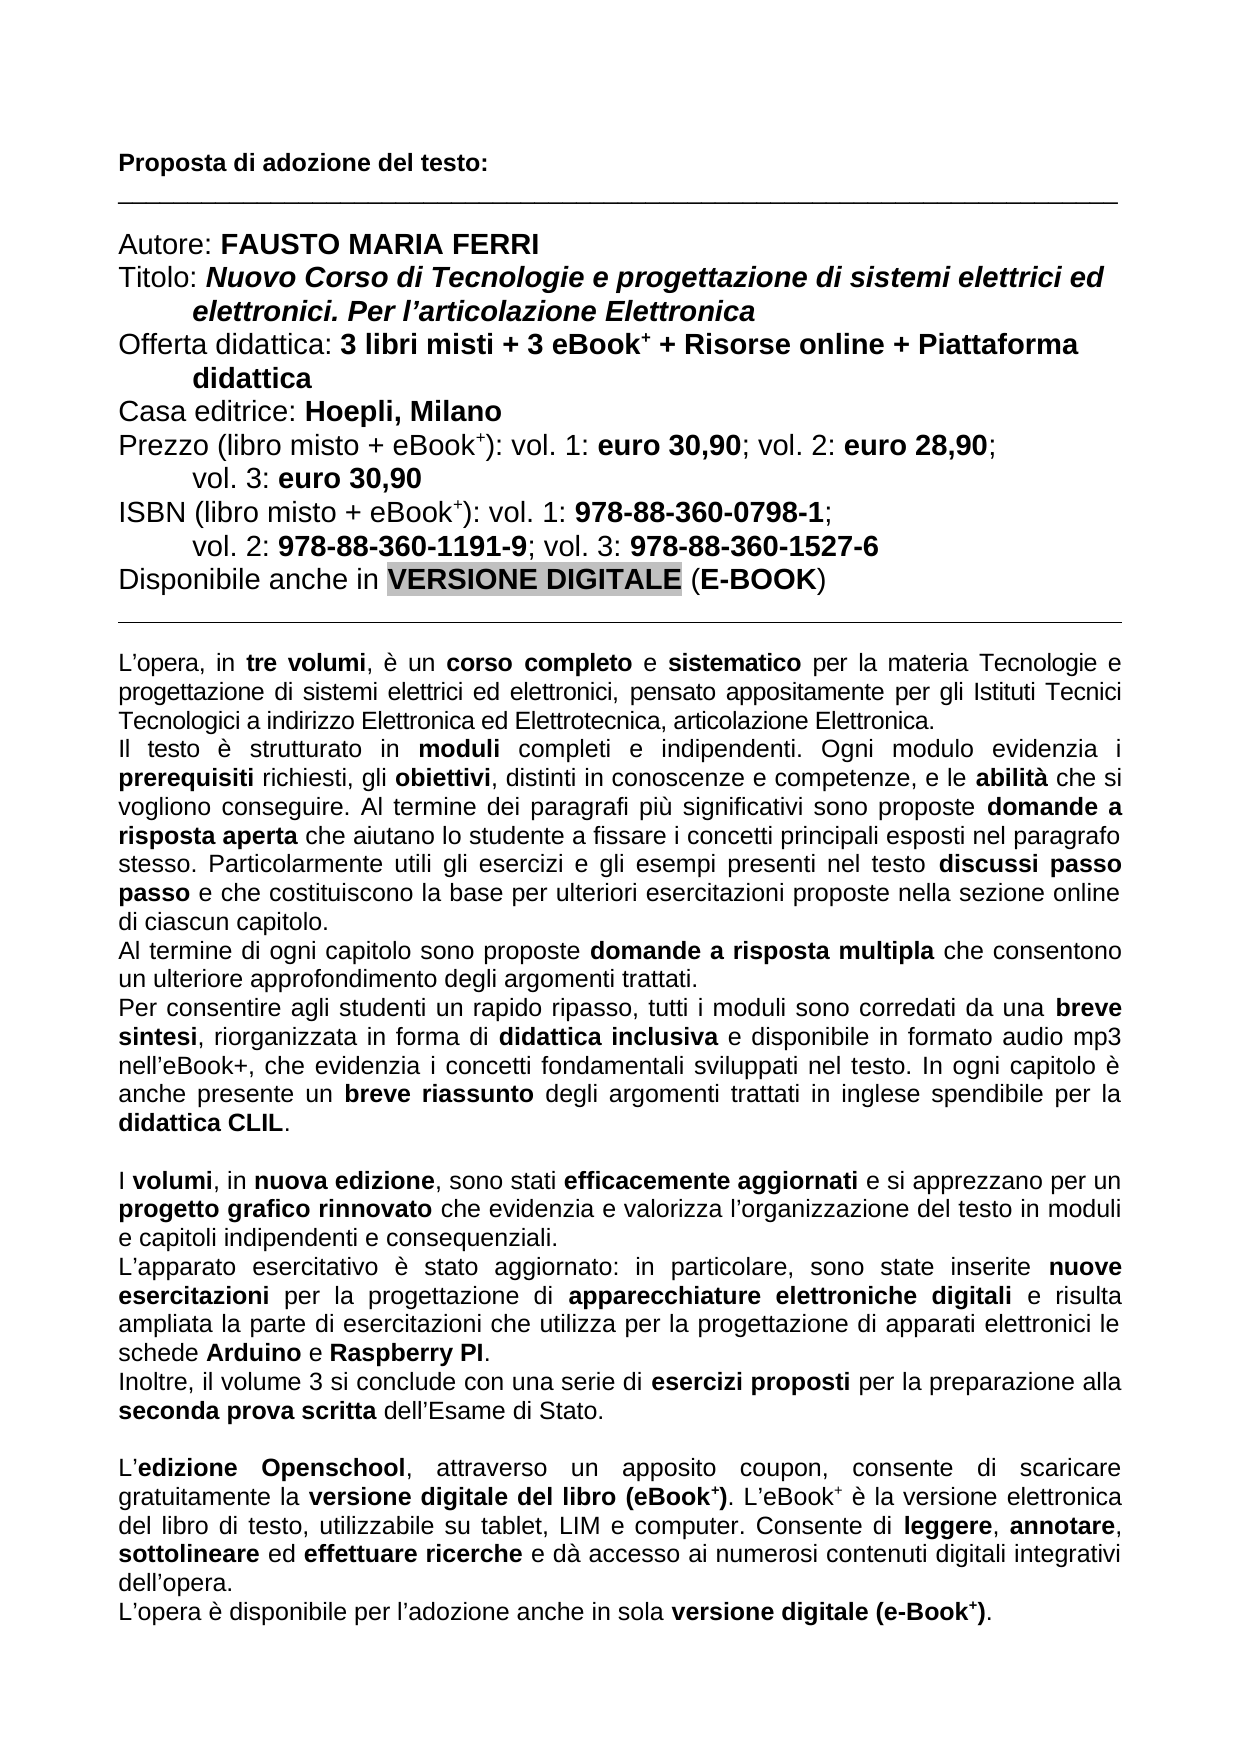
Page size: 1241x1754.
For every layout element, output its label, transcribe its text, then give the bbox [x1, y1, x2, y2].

subtitle Titolo: Nuovo Corso di Tecnologie e progettazione di sistemi elettrici ed [118, 260, 1122, 294]
text Per consentire agli studenti un rapido ripasso, tutti i moduli sono corredati da una breve sintesi, riorganizzata in forma di didattica inclusiva e disponibile in formato audio mp3 nell’eBook+, che evidenzia i concetti fondamentali sviluppati nel testo. In ogni capitolo è anche presente un breve riassunto degli argomenti trattati in inglese spendibile per la didattica CLIL. [118, 993, 1122, 1137]
text L’opera, in tre volumi, è un corso completo e sistematico per la materia Tecnologie e progettazione di sistemi elettrici ed elettronici, pensato appositamente per gli Istituti Tecnici Tecnologici a indirizzo Elettronica ed Elettrotecnica, articolazione Elettronica. [118, 648, 1122, 734]
text L’edizione Openschool, attraverso un apposito coupon, consente di scaricare gratuitamente la versione digitale del libro (eBook+). L’eBook+ è la versione elettronica del libro di testo, utilizzabile su tablet, LIM e computer. Consente di leggere, annotare, sottolineare ed effettuare ricerche e dà accesso ai numerosi contenuti digitali integrativi dell’opera. [118, 1453, 1122, 1597]
text Proposta di adozione del testo: [118, 148, 1122, 176]
text L’apparato esercitativo è stato aggiornato: in particolare, sono state inserite nuove esercitazioni per la progettazione di apparecchiature elettroniche digitali e risulta ampliata la parte di esercitazioni che utilizza per la progettazione di apparati elettronici le schede Arduino e Raspberry PI. [118, 1252, 1122, 1367]
text Al termine di ogni capitolo sono proposte domande a risposta multipla che consentono un ulteriore approfondimento degli argomenti trattati. [118, 936, 1122, 993]
text Prezzo (libro misto + eBook+): vol. 1: euro 30,90; vol. 2: euro 28,90; [118, 428, 1167, 461]
text vol. 2: 978-88-360-1191-9; vol. 3: 978-88-360-1527-6 [192, 528, 1122, 562]
subtitle elettronici. Per l’articolazione Elettronica [192, 294, 1122, 327]
text Autore: FAUSTO MARIA FERRI [118, 227, 1122, 260]
text L’opera è disponibile per l’adozione anche in sola versione digitale (e-Book+). [118, 1597, 1122, 1626]
text Casa editrice: Hoepli, Milano [118, 394, 1122, 428]
text I volumi, in nuova edizione, sono stati efficacemente aggiornati e si apprezzano per un progetto grafico rinnovato che evidenzia e valorizza l’organizzazione del testo in moduli e capitoli indipendenti e consequenziali. [118, 1166, 1122, 1252]
text Disponibile anche in VERSIONE DIGITALE (E-BOOK) [118, 562, 387, 596]
text ________________________________________________________________________ [118, 176, 1122, 205]
text ISBN (libro misto + eBook+): vol. 1: 978-88-360-0798-1; [118, 495, 1122, 528]
text Il testo è strutturato in moduli completi e indipendenti. Ogni modulo evidenzia i prerequisiti richiesti, gli obiettivi, distinti in conoscenze e competenze, e le abilità che si vogliono conseguire. Al termine dei paragrafi più significativi sono proposte domande a risposta aperta che aiutano lo studente a fissare i concetti principali esposti nel paragrafo stesso. Particolarmente utili gli esercizi e gli esempi presenti nel testo discussi passo passo e che costituiscono la base per ulteriori esercitazioni proposte nella sezione online di ciascun capitolo. [118, 734, 1122, 936]
text Offerta didattica: 3 libri misti + 3 eBook+ + Risorse online + Piattaforma didattica [118, 327, 1122, 394]
text Disponibile anche in VERSIONE DIGITALE (E-BOOK) [682, 562, 1122, 596]
text Inoltre, il volume 3 si conclude con una serie di esercizi proposti per la preparazione alla seconda prova scritta dell’Esame di Stato. [118, 1367, 1122, 1424]
text vol. 3: euro 30,90 [192, 461, 1166, 495]
